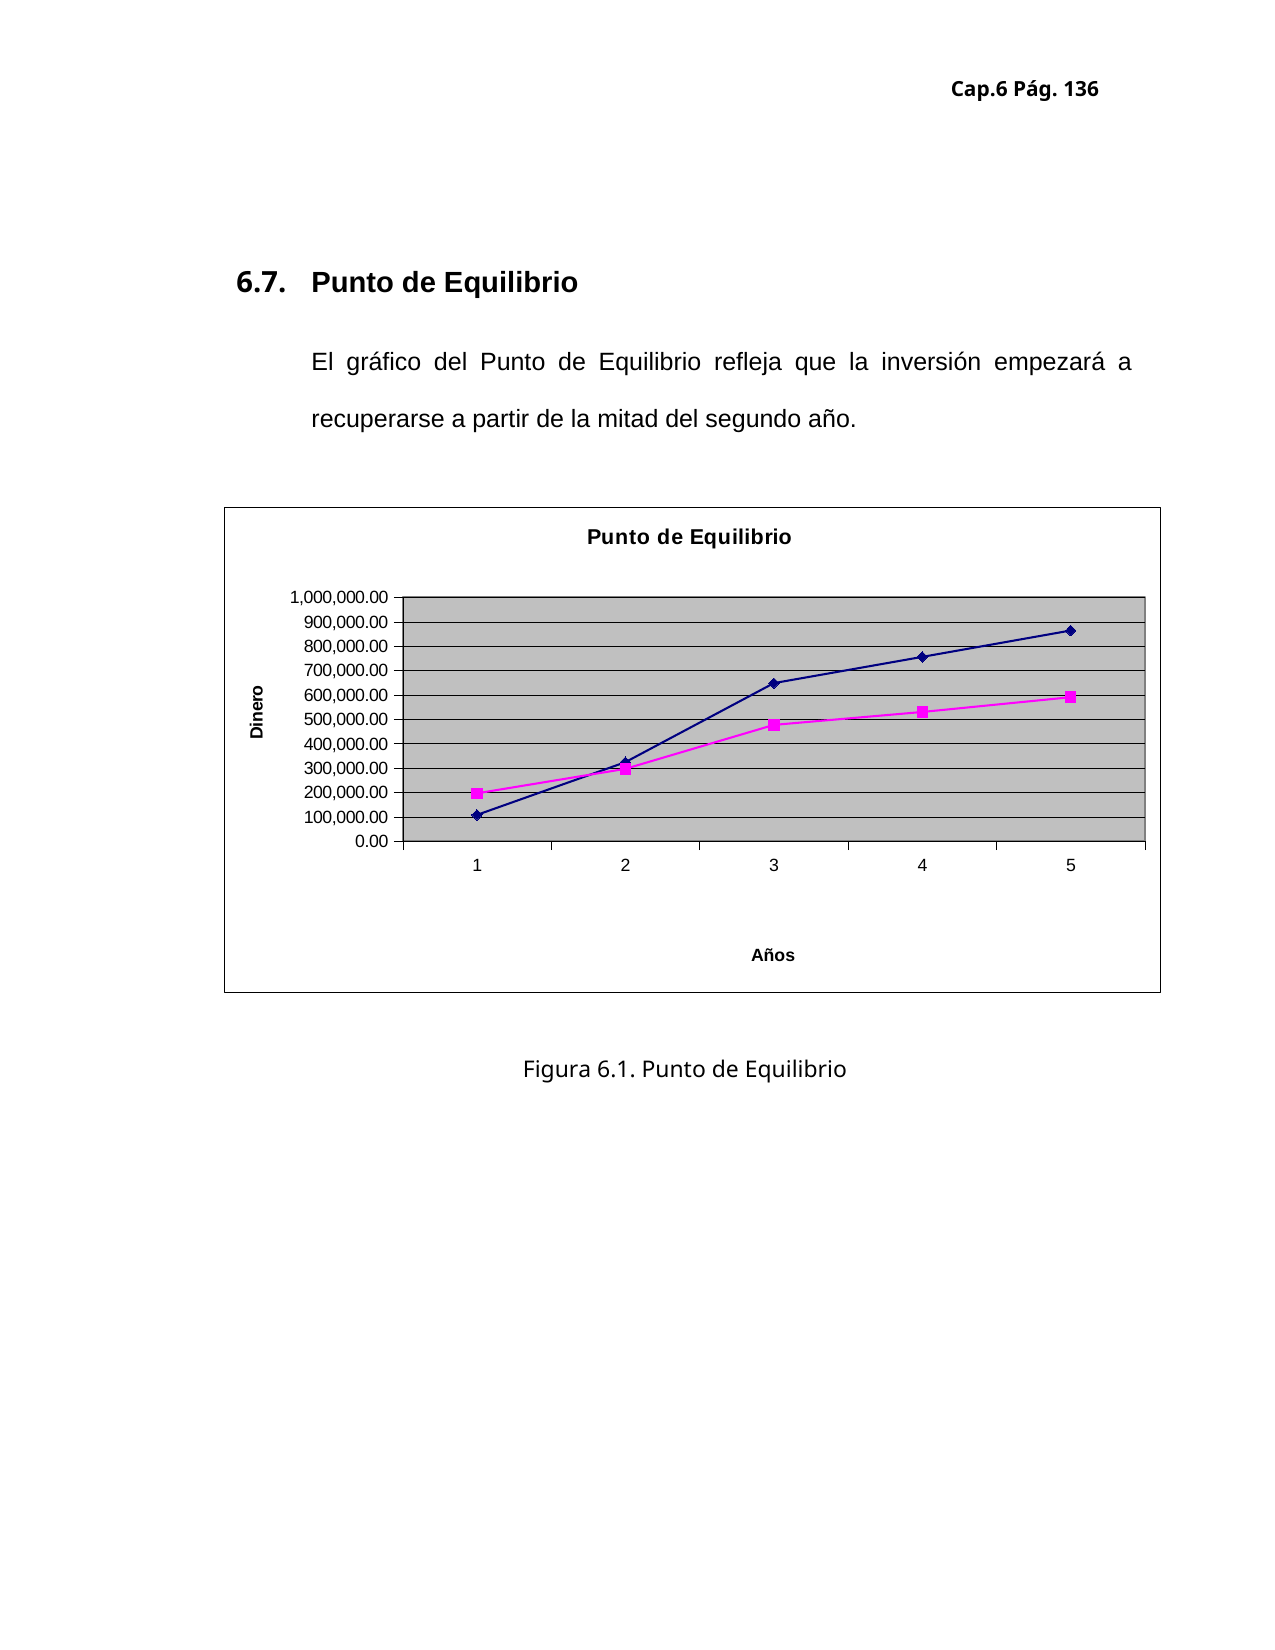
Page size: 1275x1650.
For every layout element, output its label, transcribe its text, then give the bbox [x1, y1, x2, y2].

subtitle Punto de Equilibrio [236, 261, 1133, 301]
text El gráfico del Punto de Equilibrio refleja que la inversión empezará a recuperarse a partir de la mitad del segundo año. [311, 347, 1133, 433]
text Figura 6.1. Punto de Equilibrio [236, 993, 1133, 1084]
